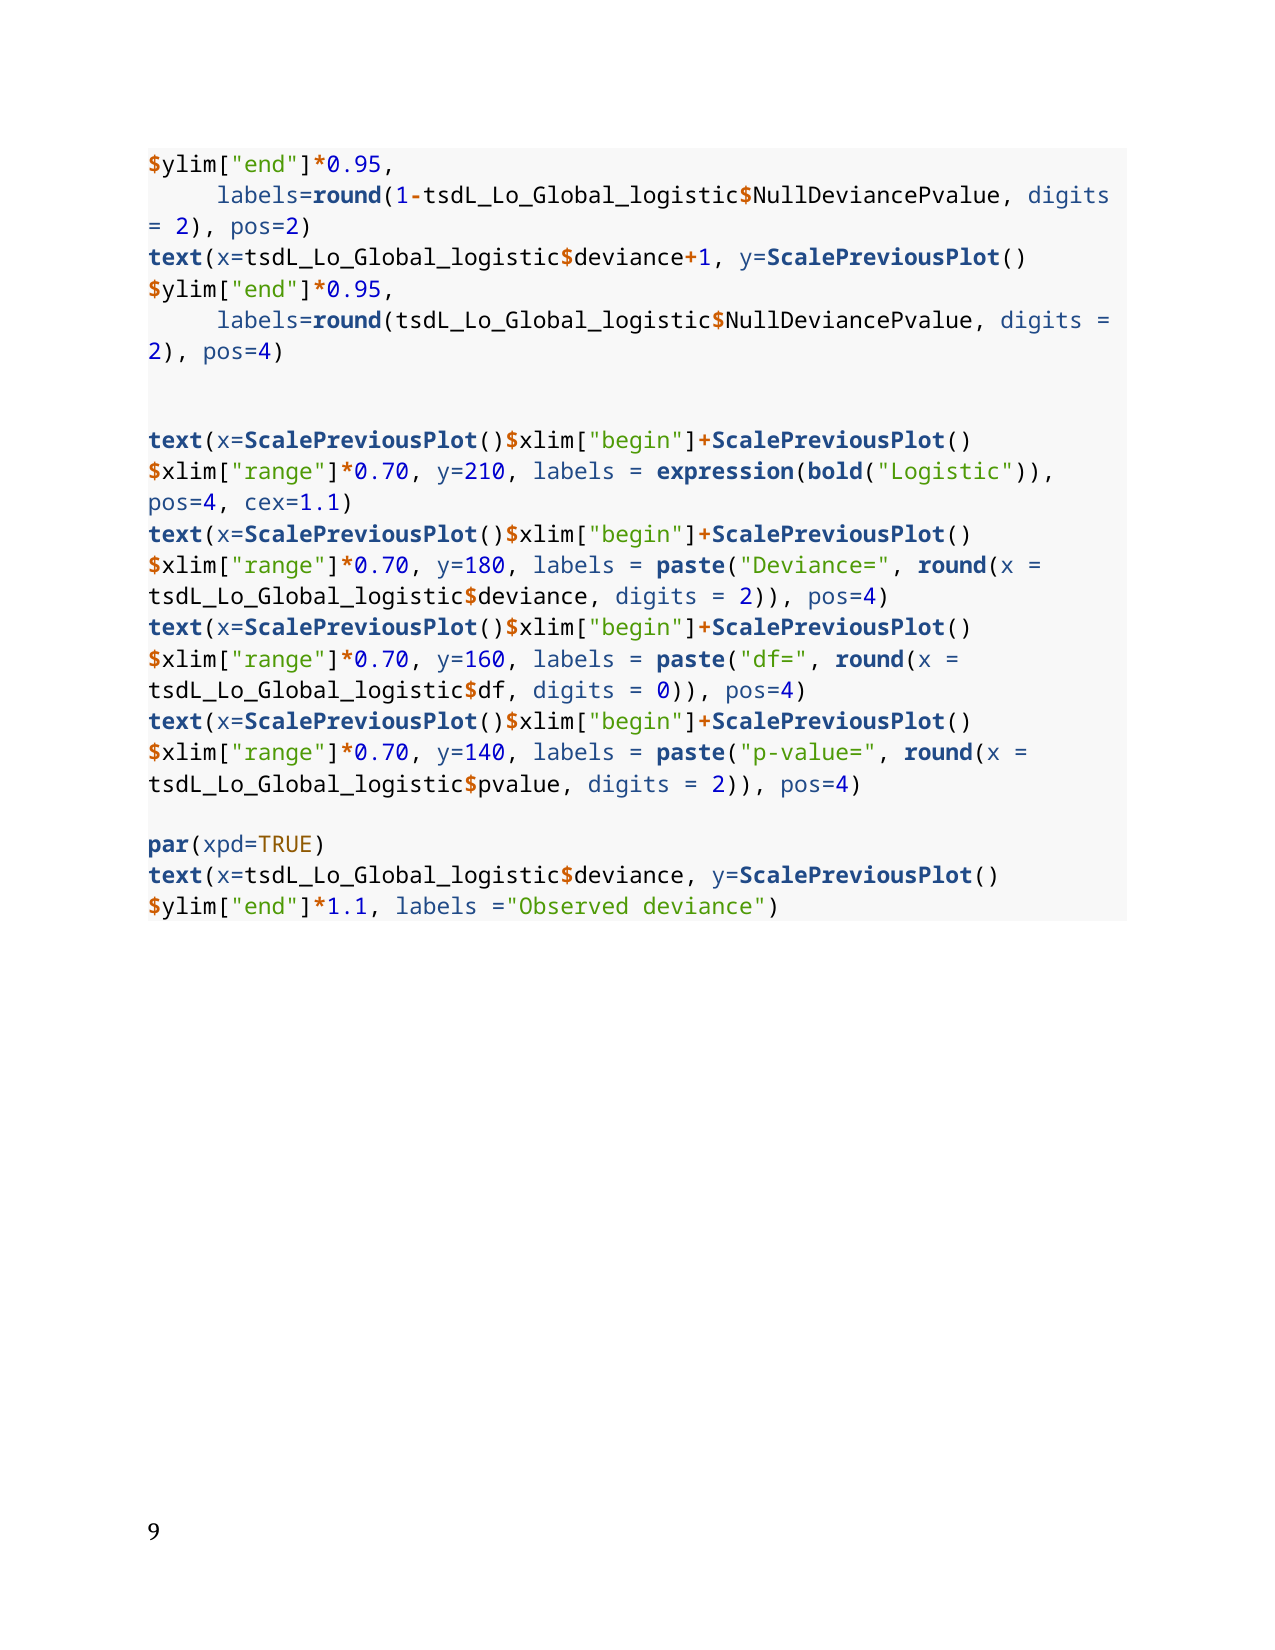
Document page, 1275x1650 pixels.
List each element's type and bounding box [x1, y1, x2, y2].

text [148, 148, 1127, 921]
